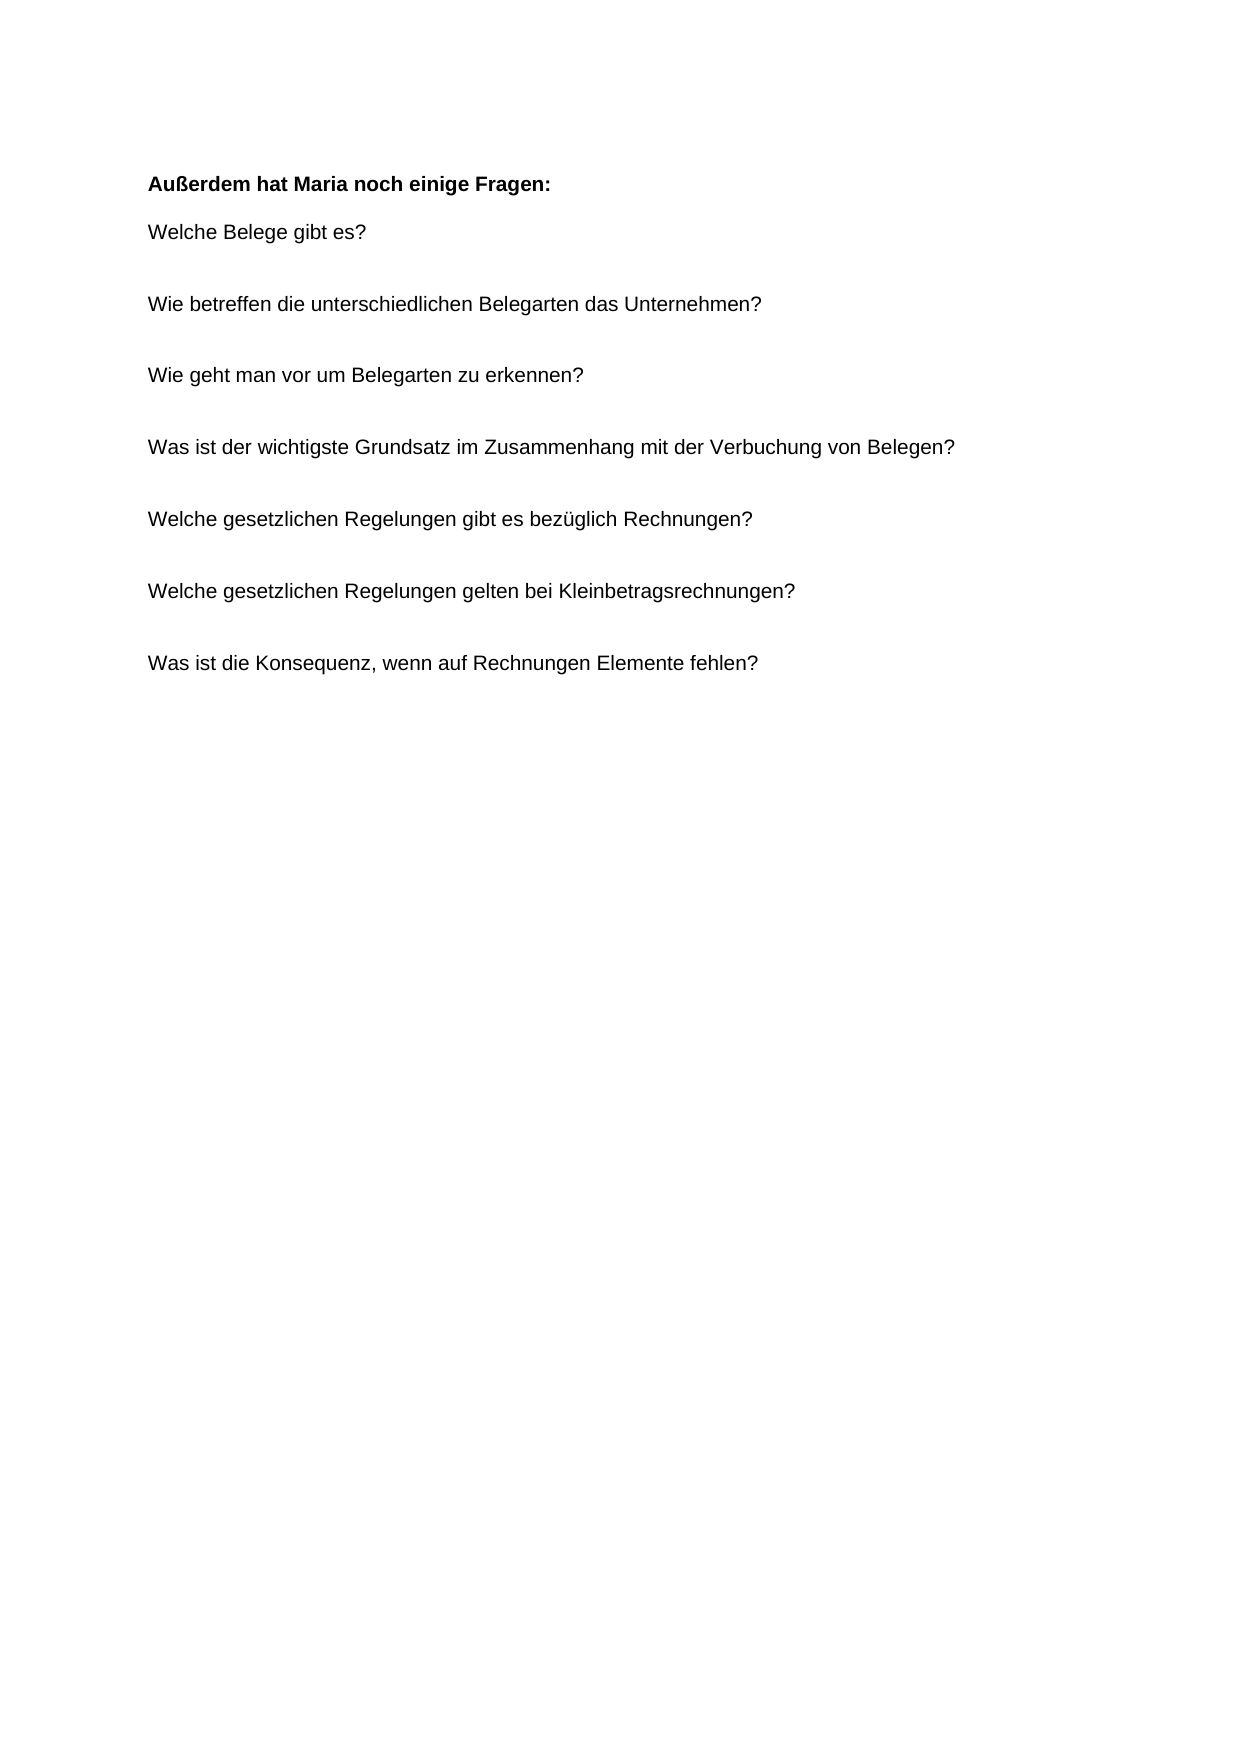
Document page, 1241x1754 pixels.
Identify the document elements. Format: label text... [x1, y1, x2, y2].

text Was ist der wichtigste Grundsatz im Zusammenhang mit der Verbuchung von Belegen? [148, 435, 1093, 459]
text Was ist die Konsequenz, wenn auf Rechnungen Elemente fehlen? [148, 651, 1093, 675]
text Außerdem hat Maria noch einige Fragen: [148, 172, 1093, 196]
text Wie betreffen die unterschiedlichen Belegarten das Unternehmen? [148, 291, 1093, 315]
text Wie geht man vor um Belegarten zu erkennen? [148, 363, 1093, 387]
text Welche Belege gibt es? [148, 219, 1093, 243]
text Welche gesetzlichen Regelungen gibt es bezüglich Rechnungen? [148, 507, 1093, 531]
text Welche gesetzlichen Regelungen gelten bei Kleinbetragsrechnungen? [148, 579, 1093, 603]
